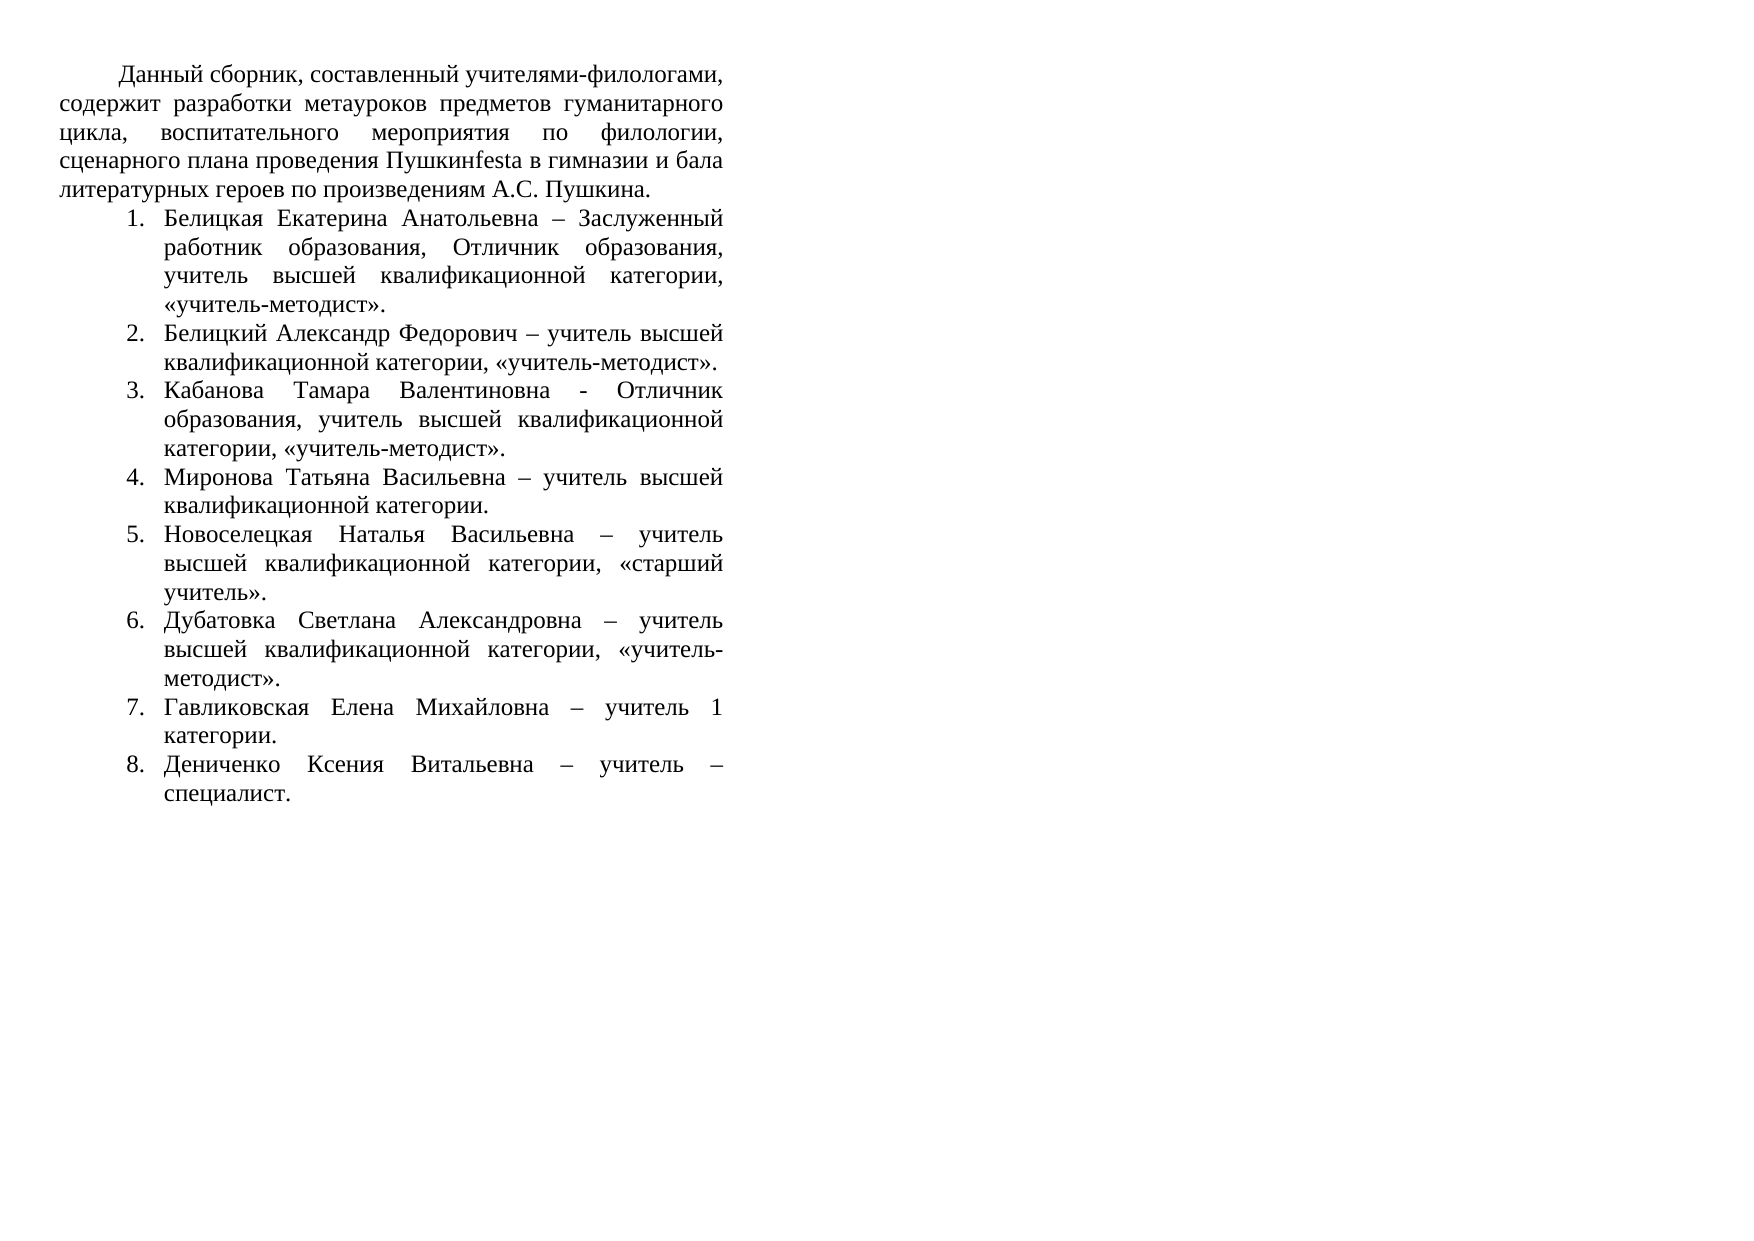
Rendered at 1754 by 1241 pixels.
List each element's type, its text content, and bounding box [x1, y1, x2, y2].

list Дениченко Ксения Витальевна – учитель – специалист. [126, 749, 724, 807]
list Белицкий Александр Федорович – учитель высшей квалификационной категории, «учитель-методист». [126, 318, 724, 375]
text Данный сборник, составленный учителями-филологами, содержит разработки метауроков предметов гуманитарного цикла, воспитательного мероприятия по филологии, сценарного плана проведения Пушкинfestа в гимназии и бала литературных героев по произведениям А.С. Пушкина. [59, 59, 724, 203]
list Белицкая Екатерина Анатольевна – Заслуженный работник образования, Отличник образования, учитель высшей квалификационной категории, «учитель-методист». [126, 203, 724, 318]
list Гавликовская Елена Михайловна – учитель 1 категории. [126, 692, 724, 749]
list Новоселецкая Наталья Васильевна – учитель высшей квалификационной категории, «старший учитель». [126, 519, 724, 605]
list Кабанова Тамара Валентиновна - Отличник образования, учитель высшей квалификационной категории, «учитель-методист». [126, 375, 724, 462]
list Дубатовка Светлана Александровна – учитель высшей квалификационной категории, «учитель-методист». [126, 605, 724, 692]
list Миронова Татьяна Васильевна – учитель высшей квалификационной категории. [126, 462, 724, 519]
